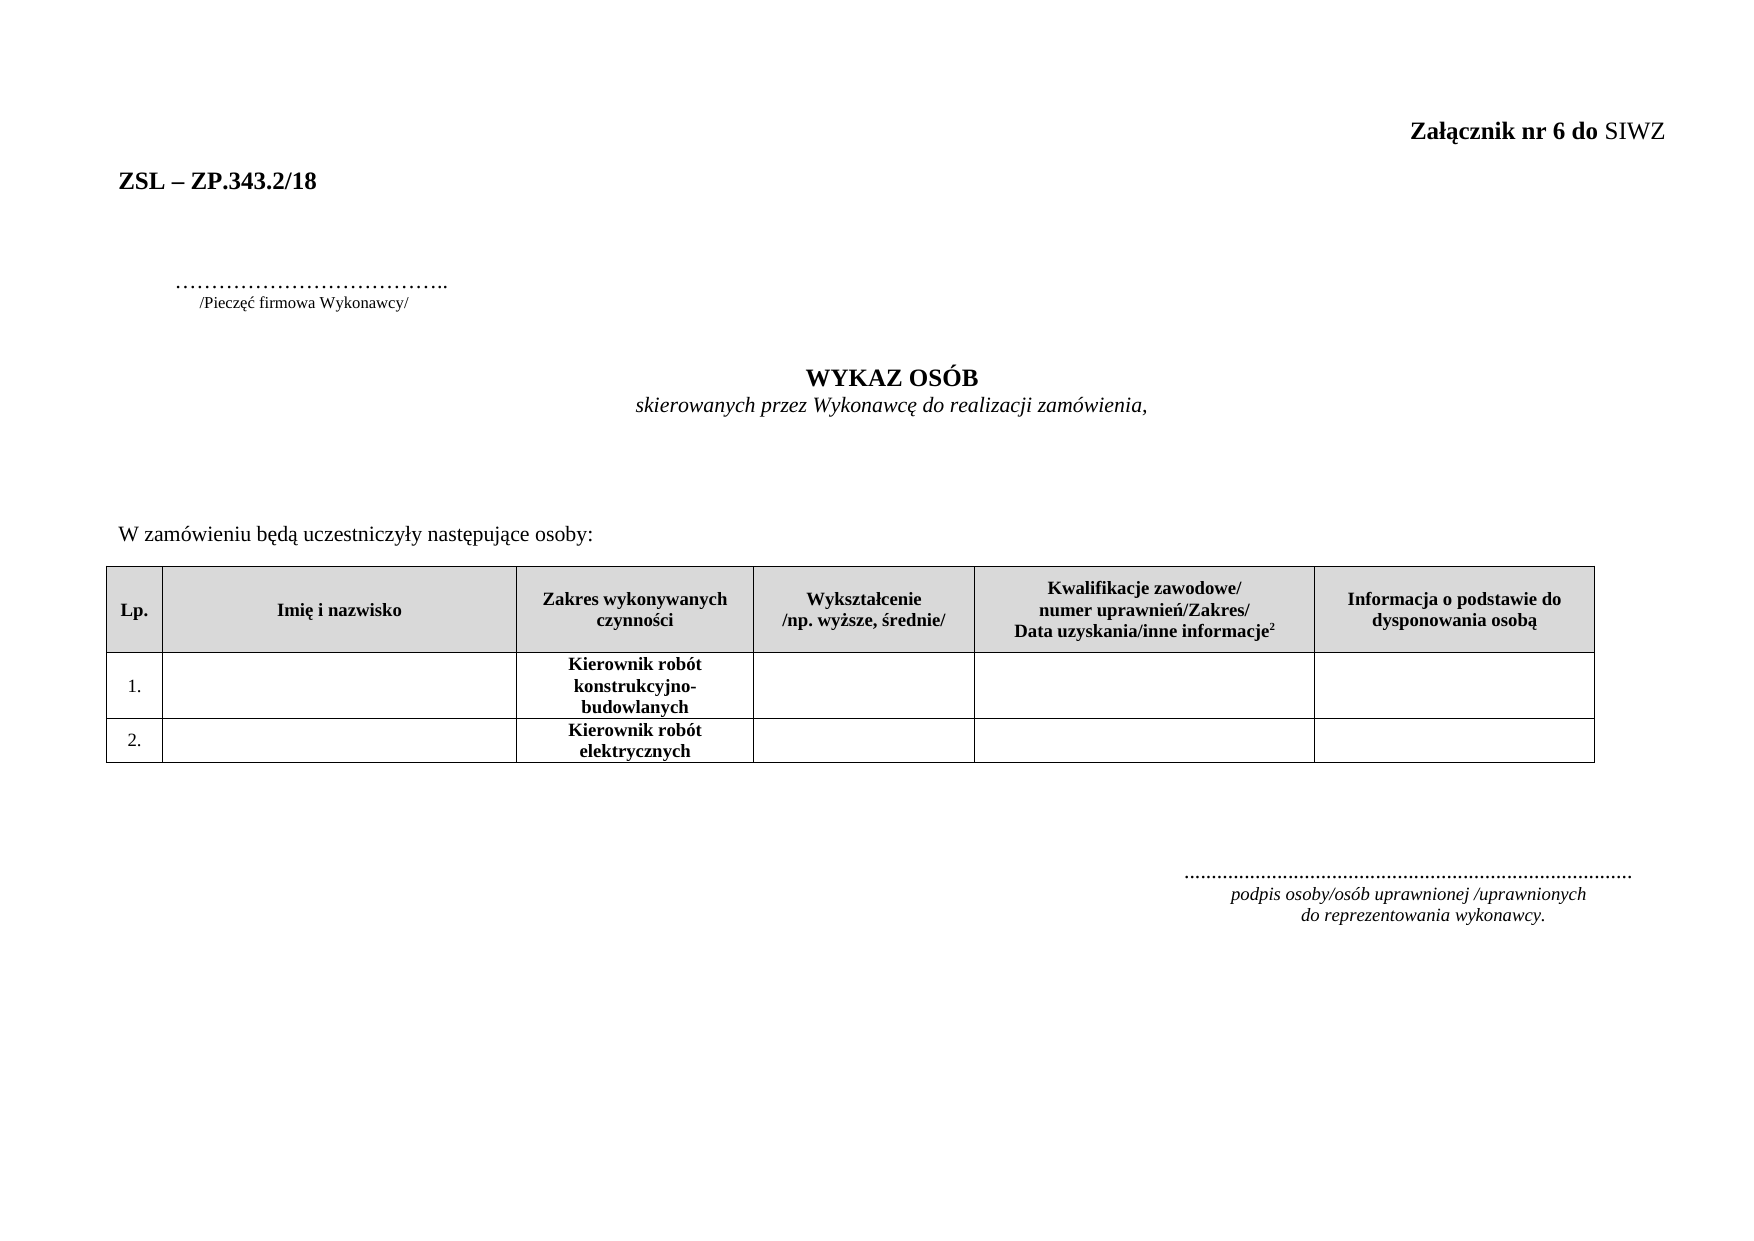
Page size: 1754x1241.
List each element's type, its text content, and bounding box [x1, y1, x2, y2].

table_cell 1. [107, 653, 162, 718]
table_cell [975, 653, 1314, 718]
text WYKAZ OSÓB [118, 363, 1665, 392]
table_header Zakres wykonywanych czynności [517, 567, 753, 652]
table_header Wykształcenie /np. wyższe, średnie/ [754, 567, 974, 652]
text .................................................................................. [1152, 858, 1665, 883]
table_header Kwalifikacje zawodowe/ numer uprawnień/Zakres/ Data uzyskania/inne informacje2 [975, 567, 1314, 652]
text skierowanych przez Wykonawcę do realizacji zamówienia, [118, 392, 1665, 417]
table_cell 2. [107, 719, 162, 762]
table_cell [975, 719, 1314, 762]
table_cell Kierownik robót konstrukcyjno-budowlanych [517, 653, 753, 718]
text podpis osoby/osób uprawnionej /uprawnionych [1152, 883, 1665, 904]
table_header Imię i nazwisko [163, 567, 516, 652]
table_cell Kierownik robót elektrycznych [517, 719, 753, 762]
table_cell [163, 653, 516, 718]
table_cell [1315, 653, 1594, 718]
table_header Informacja o podstawie do dysponowania osobą [1315, 567, 1594, 652]
table_header Lp. [107, 567, 162, 652]
table_cell [1315, 719, 1594, 762]
table_cell [163, 719, 516, 762]
text /Pieczęć firmowa Wykonawcy/ [174, 293, 1665, 312]
table_cell [754, 719, 974, 762]
text ……………………………….. [174, 268, 1665, 293]
text W zamówieniu będą uczestniczyły następujące osoby: [118, 521, 1665, 546]
text do reprezentowania wykonawcy. [1181, 904, 1665, 926]
table_cell [754, 653, 974, 718]
